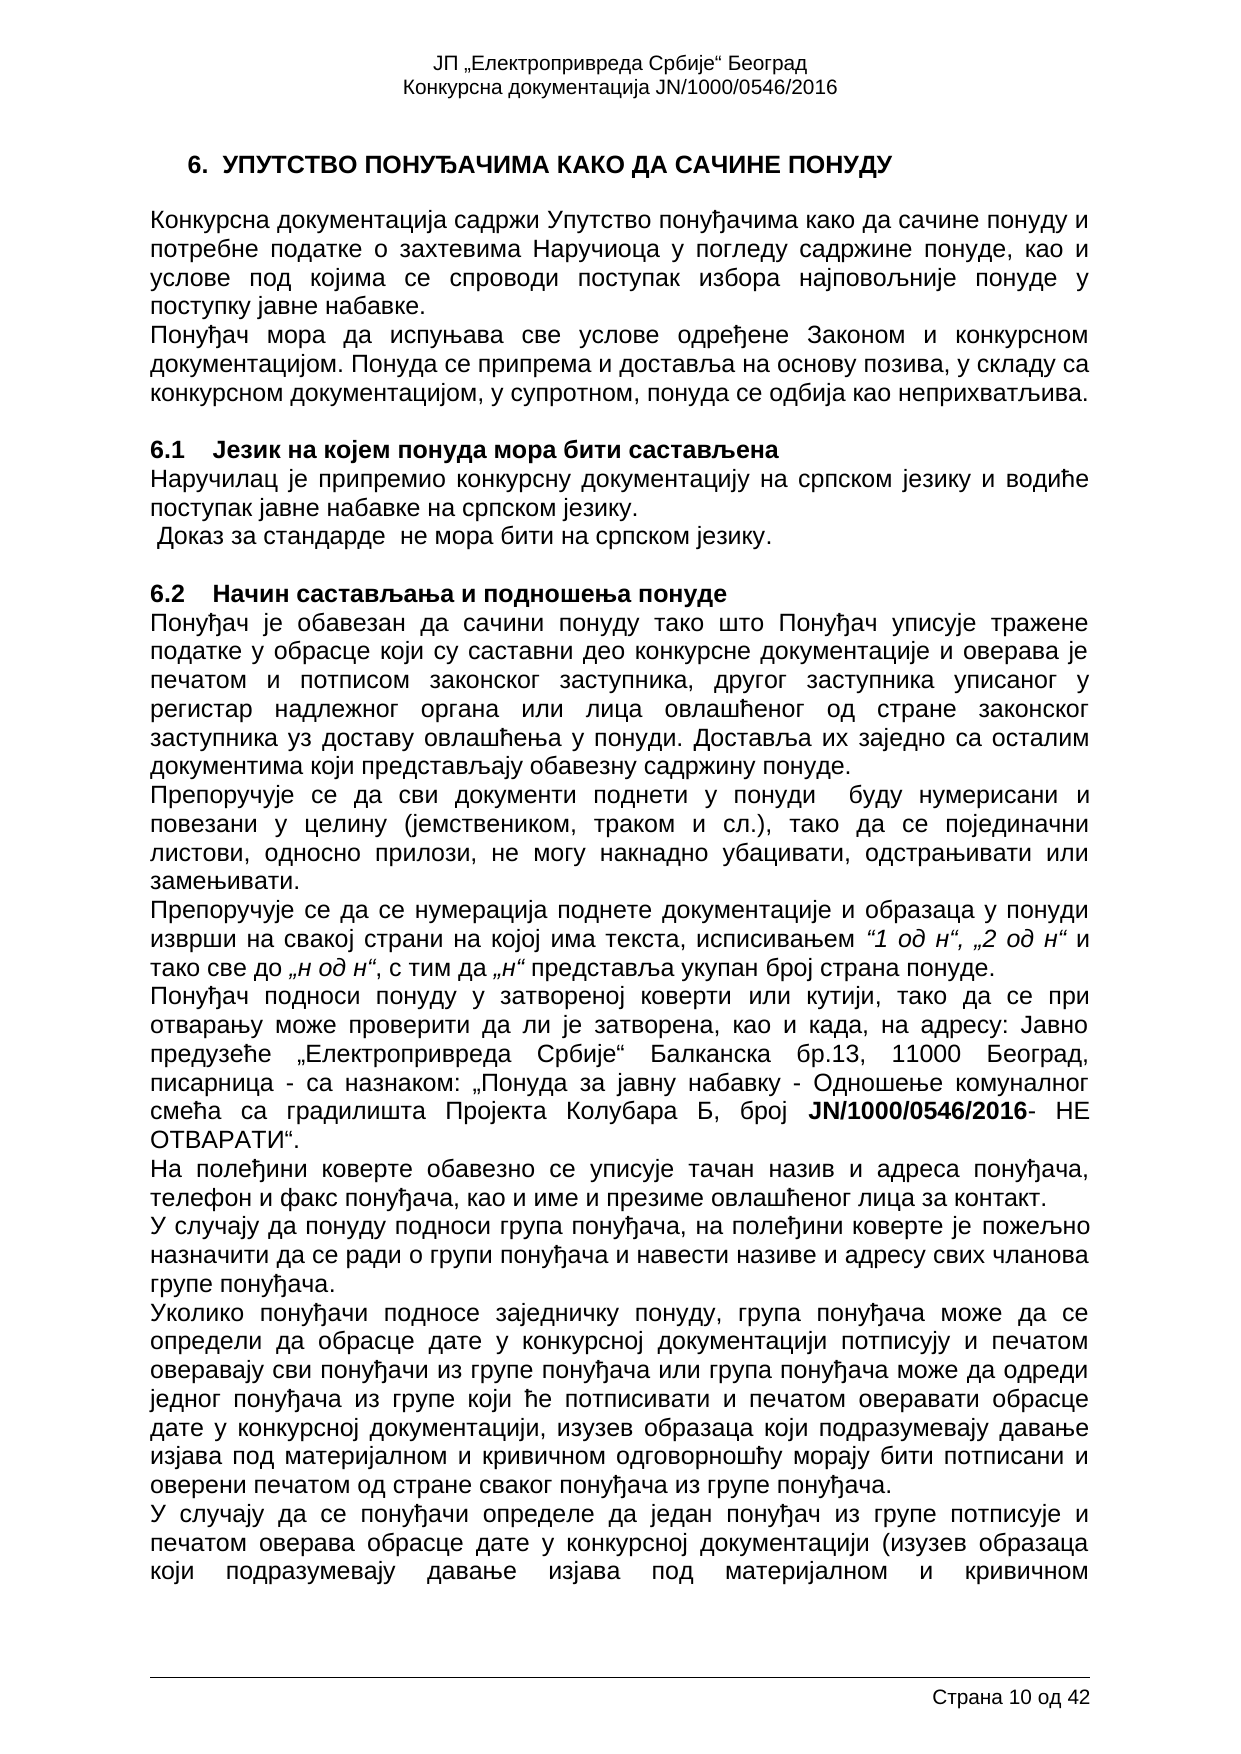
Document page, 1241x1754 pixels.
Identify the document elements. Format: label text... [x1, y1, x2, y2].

text 6. УПУТСТВО ПОНУЂАЧИМА КАКО ДА САЧИНЕ ПОНУДУ [187, 150, 1090, 179]
text Препоручује се да се нумерација поднете документације и образаца у понуди изврши на свакоj страни на којој има текста, исписивањем “1 од н“, „2 од н“ и тако све до „н од н“, с тим да „н“ представља укупан број страна понуде. [150, 895, 1090, 981]
text 6.1 Језик на којем понуда мора бити састављена [150, 435, 1090, 464]
text На полеђини коверте обавезно се уписује тачан назив и адреса понуђача, телефон и факс понуђача, као и име и презиме овлашћеног лица за контакт. [150, 1154, 1090, 1211]
text Конкурсна документација садржи Упутство понуђачима како да сачине понуду и потребне податке о захтевима Наручиоца у погледу садржине понуде, као и услове под којима се спроводи поступак избора најповољније понуде у поступку јавне набавке. [150, 205, 1090, 320]
text Понуђач мора да испуњава све услове одређене Законом и конкурсном документацијом. Понуда се припрема и доставља на основу позива, у складу са конкурсном документацијом, у супротном, понуда се одбија као неприхватљива. [150, 320, 1090, 406]
text 6.2 Начин састављања и подношења понуде [150, 579, 1090, 608]
text Доказ за стандардe не мора бити на српском језику. [150, 521, 1090, 550]
text Понуђач подноси понуду у затвореној коверти или кутији, тако да се при отварању може проверити да ли је затворена, као и када, на адресу: Јавно предузеће „Електропривреда Србије“ Балканска бр.13, 11000 Београд, писарница - са назнаком: „Понуда за јавну набавку - Одношење комуналног смећа са градилишта Пројекта Колубара Б, број JN/1000/0546/2016- НЕ ОТВАРАТИ“. [150, 981, 1090, 1154]
text Препоручује се да сви документи поднети у понуди буду нумерисани и повезани у целину (јемствеником, траком и сл.), тако да се појединачни листови, односно прилози, не могу накнадно убацивати, одстрањивати или замењивати. [150, 780, 1090, 895]
text Понуђач је обавезан да сачини понуду тако што Понуђач уписује тражене податке у обрасце који су саставни део конкурсне документације и оверава је печатом и потписом законског заступника, другог заступника уписаног у регистар надлежног органа или лица овлашћеног од стране законског заступника уз доставу овлашћења у понуди. Доставља их заједно са осталим документима који представљају обавезну садржину понуде. [150, 608, 1090, 780]
text Наручилац је припремио конкурсну документацију на српском језику и водиће поступак јавне набавке на српском језику. [150, 464, 1090, 521]
text У случају да понуду подноси група понуђача, на полеђини коверте је пожељно назначити да се ради о групи понуђача и навести називе и адресу свих чланова групе понуђача. [150, 1211, 1090, 1298]
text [150, 1499, 1090, 1585]
text Уколико понуђачи подносе заједничку понуду, група понуђача може да се определи да обрасце дате у конкурсној документацији потписују и печатом оверавају сви понуђачи из групе понуђача или група понуђача може да одреди једног понуђача из групе који ће потписивати и печатом оверавати обрасце дате у конкурсној документацији, изузев образаца који подразумевају давање изјава под материјалном и кривичном одговорношћу морају бити потписани и оверени печатом од стране сваког понуђача из групе понуђача. [150, 1298, 1090, 1499]
